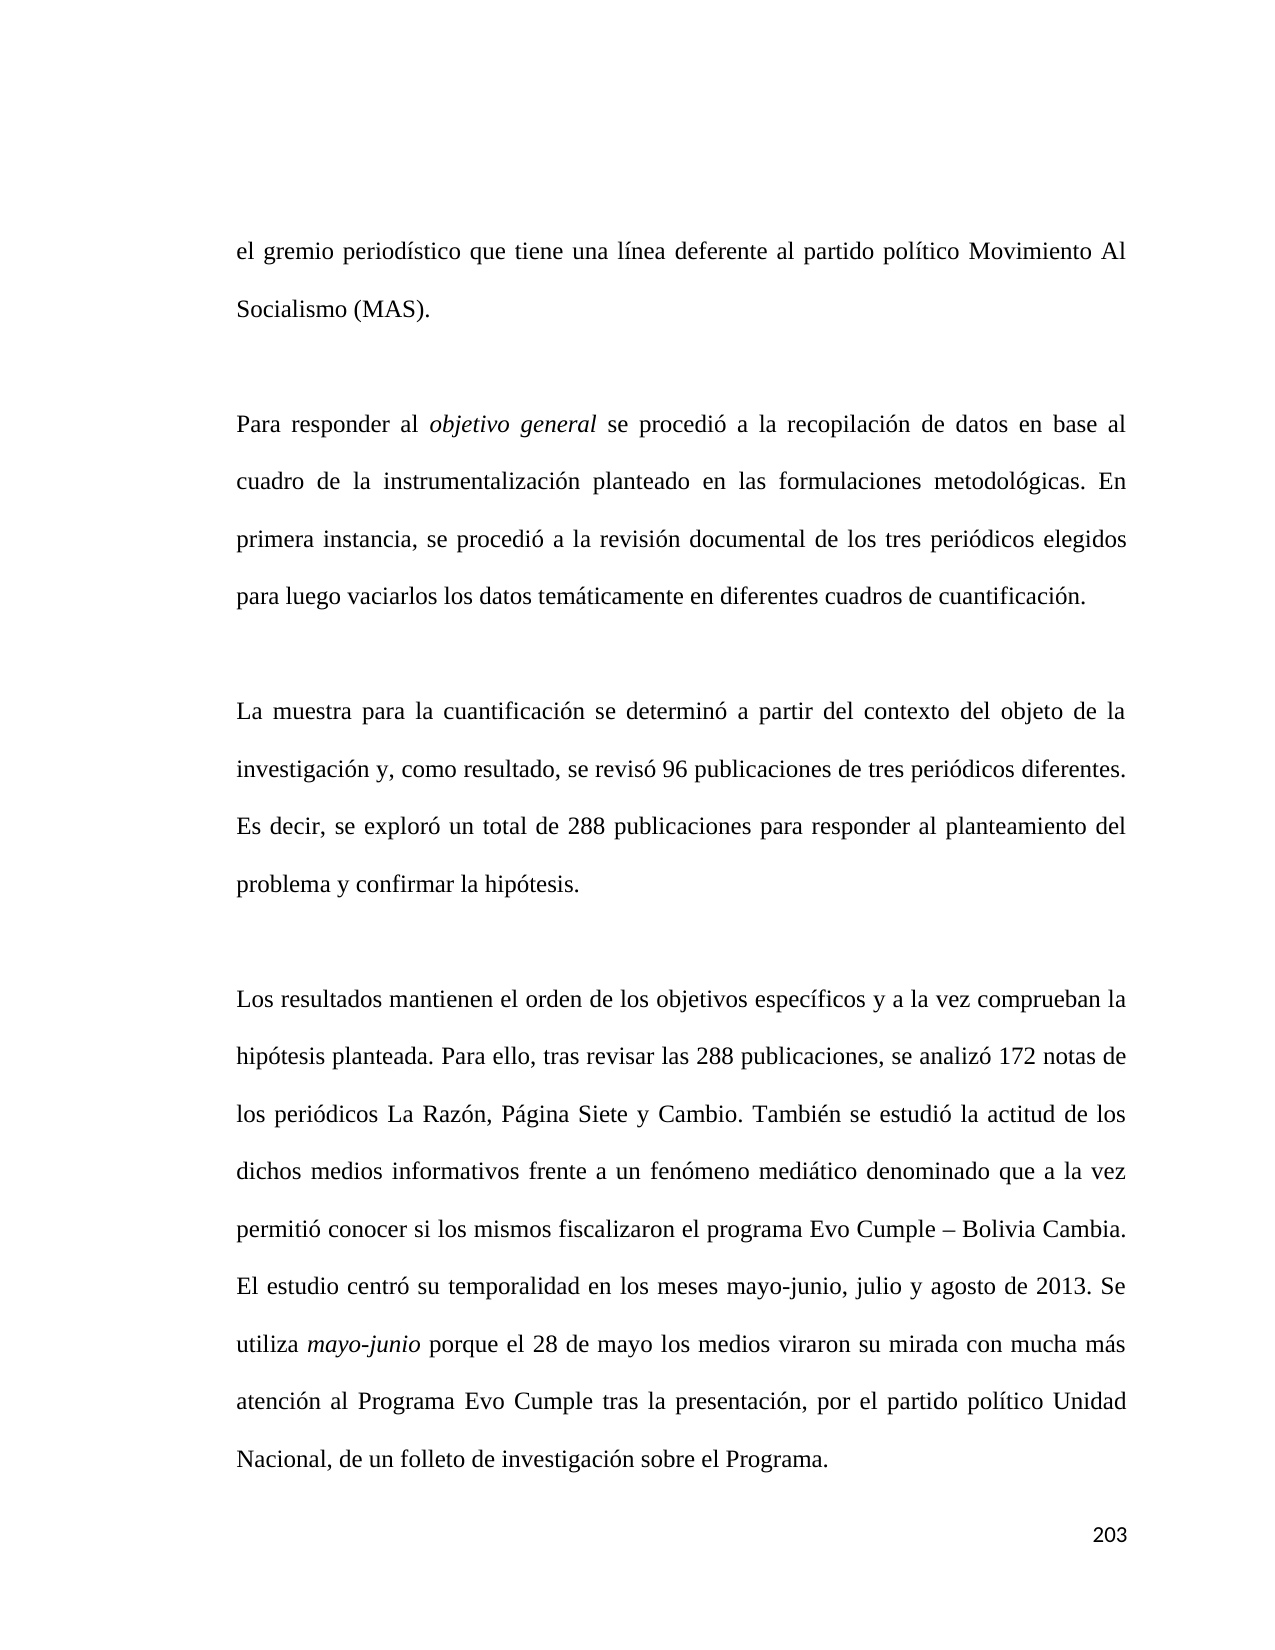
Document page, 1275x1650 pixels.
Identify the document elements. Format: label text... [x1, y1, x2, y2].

text Los resultados mantienen el orden de los objetivos específicos y a la vez comprueban la hipótesis planteada. Para ello, tras revisar las 288 publicaciones, se analizó 172 notas de los periódicos La Razón, Página Siete y Cambio. También se estudió la actitud de los dichos medios informativos frente a un fenómeno mediático denominado que a la vez permitió conocer si los mismos fiscalizaron el programa Evo Cumple – Bolivia Cambia. El estudio centró su temporalidad en los meses mayo-junio, julio y agosto de 2013. Se utiliza mayo-junio porque el 28 de mayo los medios viraron su mirada con mucha más atención al Programa Evo Cumple tras la presentación, por el partido político Unidad Nacional, de un folleto de investigación sobre el Programa. [236, 984, 1127, 1472]
text La muestra para la cuantificación se determinó a partir del contexto del objeto de la investigación y, como resultado, se revisó 96 publicaciones de tres periódicos diferentes. Es decir, se exploró un total de 288 publicaciones para responder al planteamiento del problema y confirmar la hipótesis. [236, 696, 1127, 897]
text Para responder al objetivo general se procedió a la recopilación de datos en base al cuadro de la instrumentalización planteado en las formulaciones metodológicas. En primera instancia, se procedió a la revisión documental de los tres periódicos elegidos para luego vaciarlos los datos temáticamente en diferentes cuadros de cuantificación. [236, 409, 1127, 610]
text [236, 236, 1127, 322]
